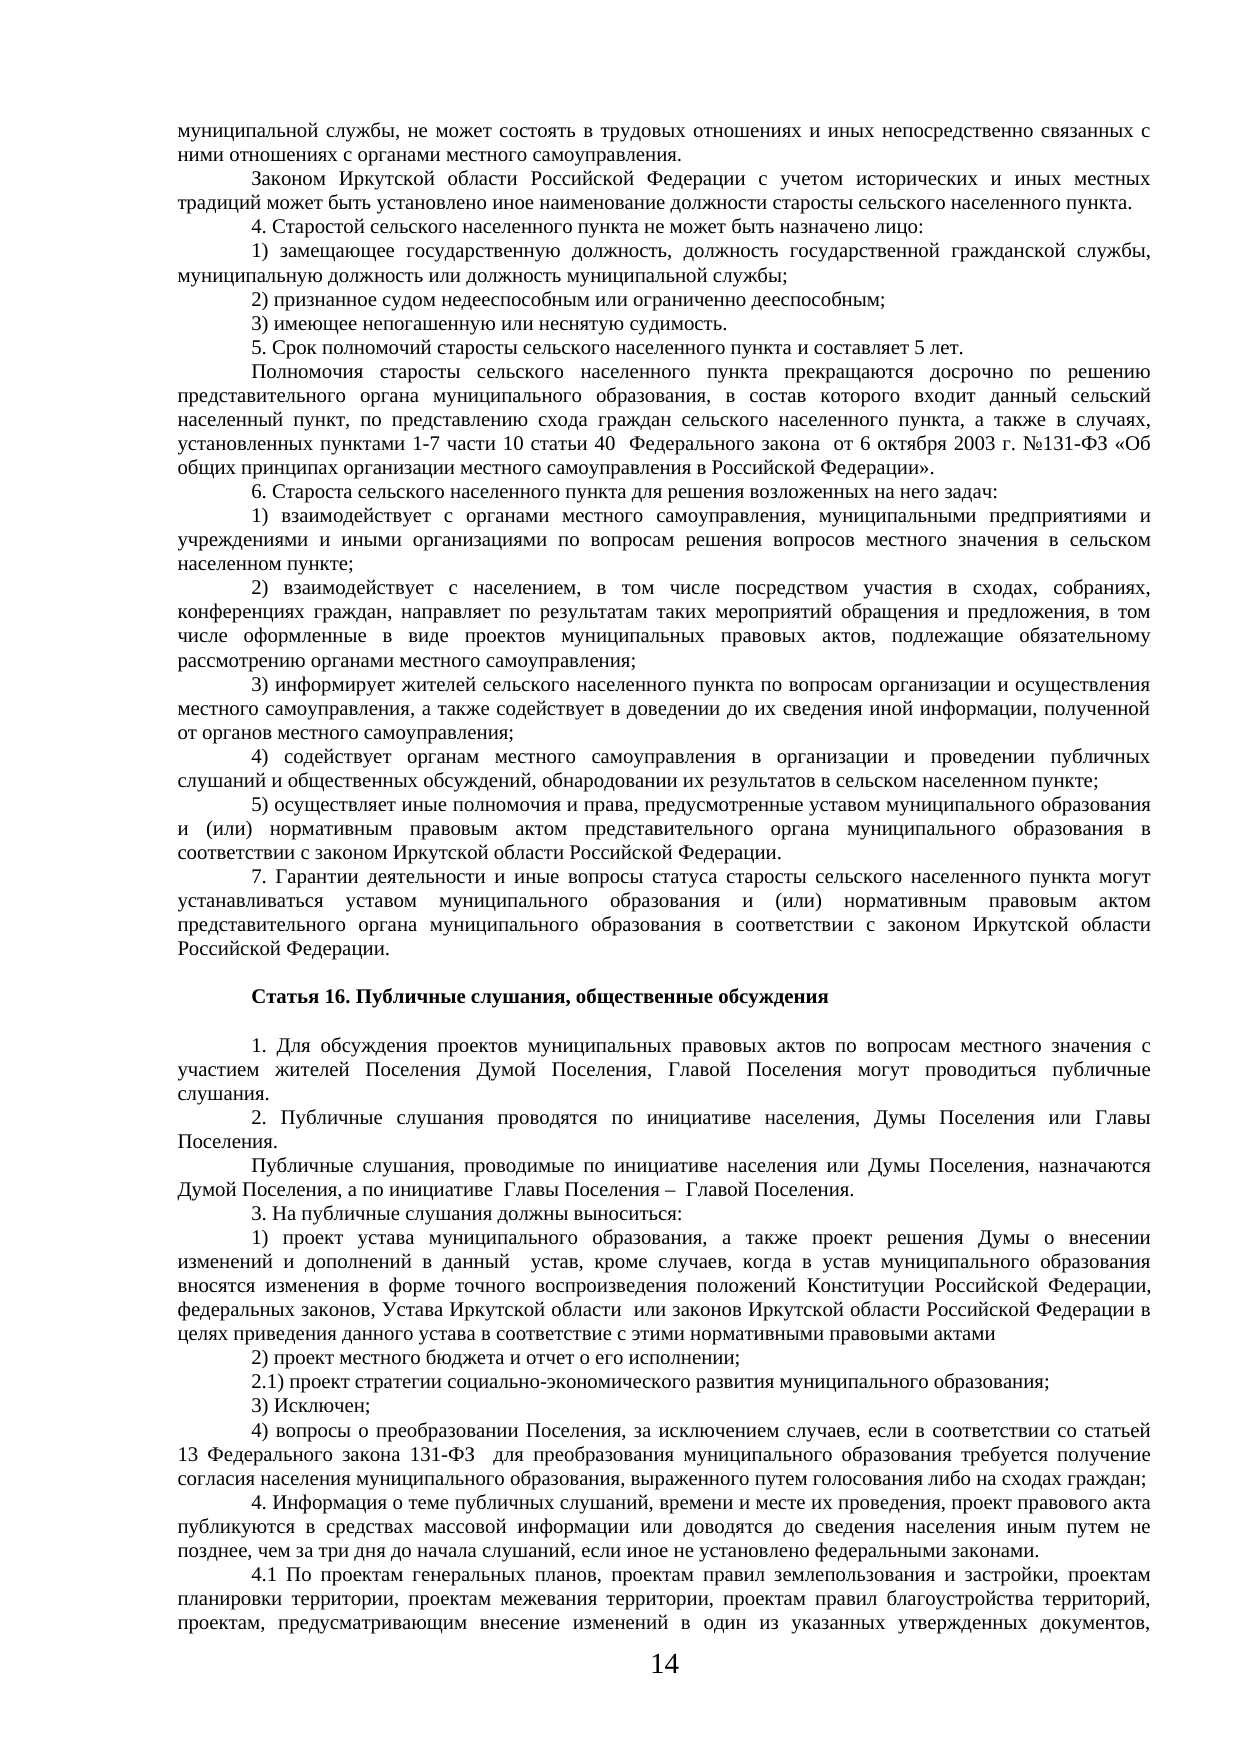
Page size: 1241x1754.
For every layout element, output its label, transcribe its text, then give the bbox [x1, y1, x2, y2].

text 1) проект устава муниципального образования, а также проект решения Думы о внесении изменений и дополнений в данный устав, кроме случаев, когда в устав муниципального образования вносятся изменения в форме точного воспроизведения положений Конституции Российской Федерации, федеральных законов, Устава Иркутской области или законов Иркутской области Российской Федерации в целях приведения данного устава в соответствие с этими нормативными правовыми актами [177, 1225, 1152, 1345]
text 4. Старостой сельского населенного пункта не может быть назначено лицо: [177, 214, 1152, 238]
text 3) имеющее непогашенную или неснятую судимость. [177, 311, 1152, 335]
text 3. На публичные слушания должны выноситься: [177, 1201, 1152, 1225]
text 4) вопросы о преобразовании Поселения, за исключением случаев, если в соответствии со статьей 13 Федерального закона 131-ФЗ для преобразования муниципального образования требуется получение согласия населения муниципального образования, выраженного путем голосования либо на сходах граждан; [177, 1417, 1152, 1490]
text 5. Срок полномочий старосты сельского населенного пункта и составляет 5 лет. [177, 335, 1152, 359]
text 4) содействует органам местного самоуправления в организации и проведении публичных слушаний и общественных обсуждений, обнародовании их результатов в сельском населенном пункте; [177, 744, 1152, 792]
text 3) информирует жителей сельского населенного пункта по вопросам организации и осуществления местного самоуправления, а также содействует в доведении до их сведения иной информации, полученной от органов местного самоуправления; [177, 672, 1152, 744]
text 2.1) проект стратегии социально-экономического развития муниципального образования; [177, 1369, 1152, 1393]
text Статья 16. Публичные слушания, общественные обсуждения [177, 984, 1152, 1008]
text 2) взаимодействует с населением, в том числе посредством участия в сходах, собраниях, конференциях граждан, направляет по результатам таких мероприятий обращения и предложения, в том числе оформленные в виде проектов муниципальных правовых актов, подлежащие обязательному рассмотрению органами местного самоуправления; [177, 575, 1152, 672]
text 7. Гарантии деятельности и иные вопросы статуса старосты сельского населенного пункта могут устанавливаться уставом муниципального образования и (или) нормативным правовым актом представительного органа муниципального образования в соответствии с законом Иркутской области Российской Федерации. [177, 864, 1152, 960]
text 5) осуществляет иные полномочия и права, предусмотренные уставом муниципального образования и (или) нормативным правовым актом представительного органа муниципального образования в соответствии с законом Иркутской области Российской Федерации. [177, 792, 1152, 864]
text Законом Иркутской области Российской Федерации с учетом исторических и иных местных традиций может быть установлено иное наименование должности старосты сельского населенного пункта. [177, 166, 1152, 214]
text 6. Староста сельского населенного пункта для решения возложенных на него задач: [177, 479, 1152, 503]
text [177, 1562, 1152, 1634]
text 2) признанное судом недееспособным или ограниченно дееспособным; [177, 287, 1152, 311]
text Полномочия старосты сельского населенного пункта прекращаются досрочно по решению представительного органа муниципального образования, в состав которого входит данный сельский населенный пункт, по представлению схода граждан сельского населенного пункта, а также в случаях, установленных пунктами 1-7 части 10 статьи 40 Федерального закона от 6 октября 2003 г. №131-ФЗ «Об общих принципах организации местного самоуправления в Российской Федерации». [177, 359, 1152, 479]
text Публичные слушания, проводимые по инициативе населения или Думы Поселения, назначаются Думой Поселения, а по инициативе Главы Поселения – Главой Поселения. [177, 1153, 1152, 1201]
text 1. Для обсуждения проектов муниципальных правовых актов по вопросам местного значения с участием жителей Поселения Думой Поселения, Главой Поселения могут проводиться публичные слушания. [177, 1032, 1152, 1105]
text 3) Исключен; [177, 1393, 1152, 1417]
text 2. Публичные слушания проводятся по инициативе населения, Думы Поселения или Главы Поселения. [177, 1105, 1152, 1153]
text 2) проект местного бюджета и отчет о его исполнении; [177, 1345, 1152, 1369]
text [177, 118, 1152, 166]
text 4. Информация о теме публичных слушаний, времени и месте их проведения, проект правового акта публикуются в средствах массовой информации или доводятся до сведения населения иным путем не позднее, чем за три дня до начала слушаний, если иное не установлено федеральными законами. [177, 1490, 1152, 1562]
text 1) взаимодействует с органами местного самоуправления, муниципальными предприятиями и учреждениями и иными организациями по вопросам решения вопросов местного значения в сельском населенном пункте; [177, 503, 1152, 575]
text 1) замещающее государственную должность, должность государственной гражданской службы, муниципальную должность или должность муниципальной службы; [177, 238, 1152, 287]
